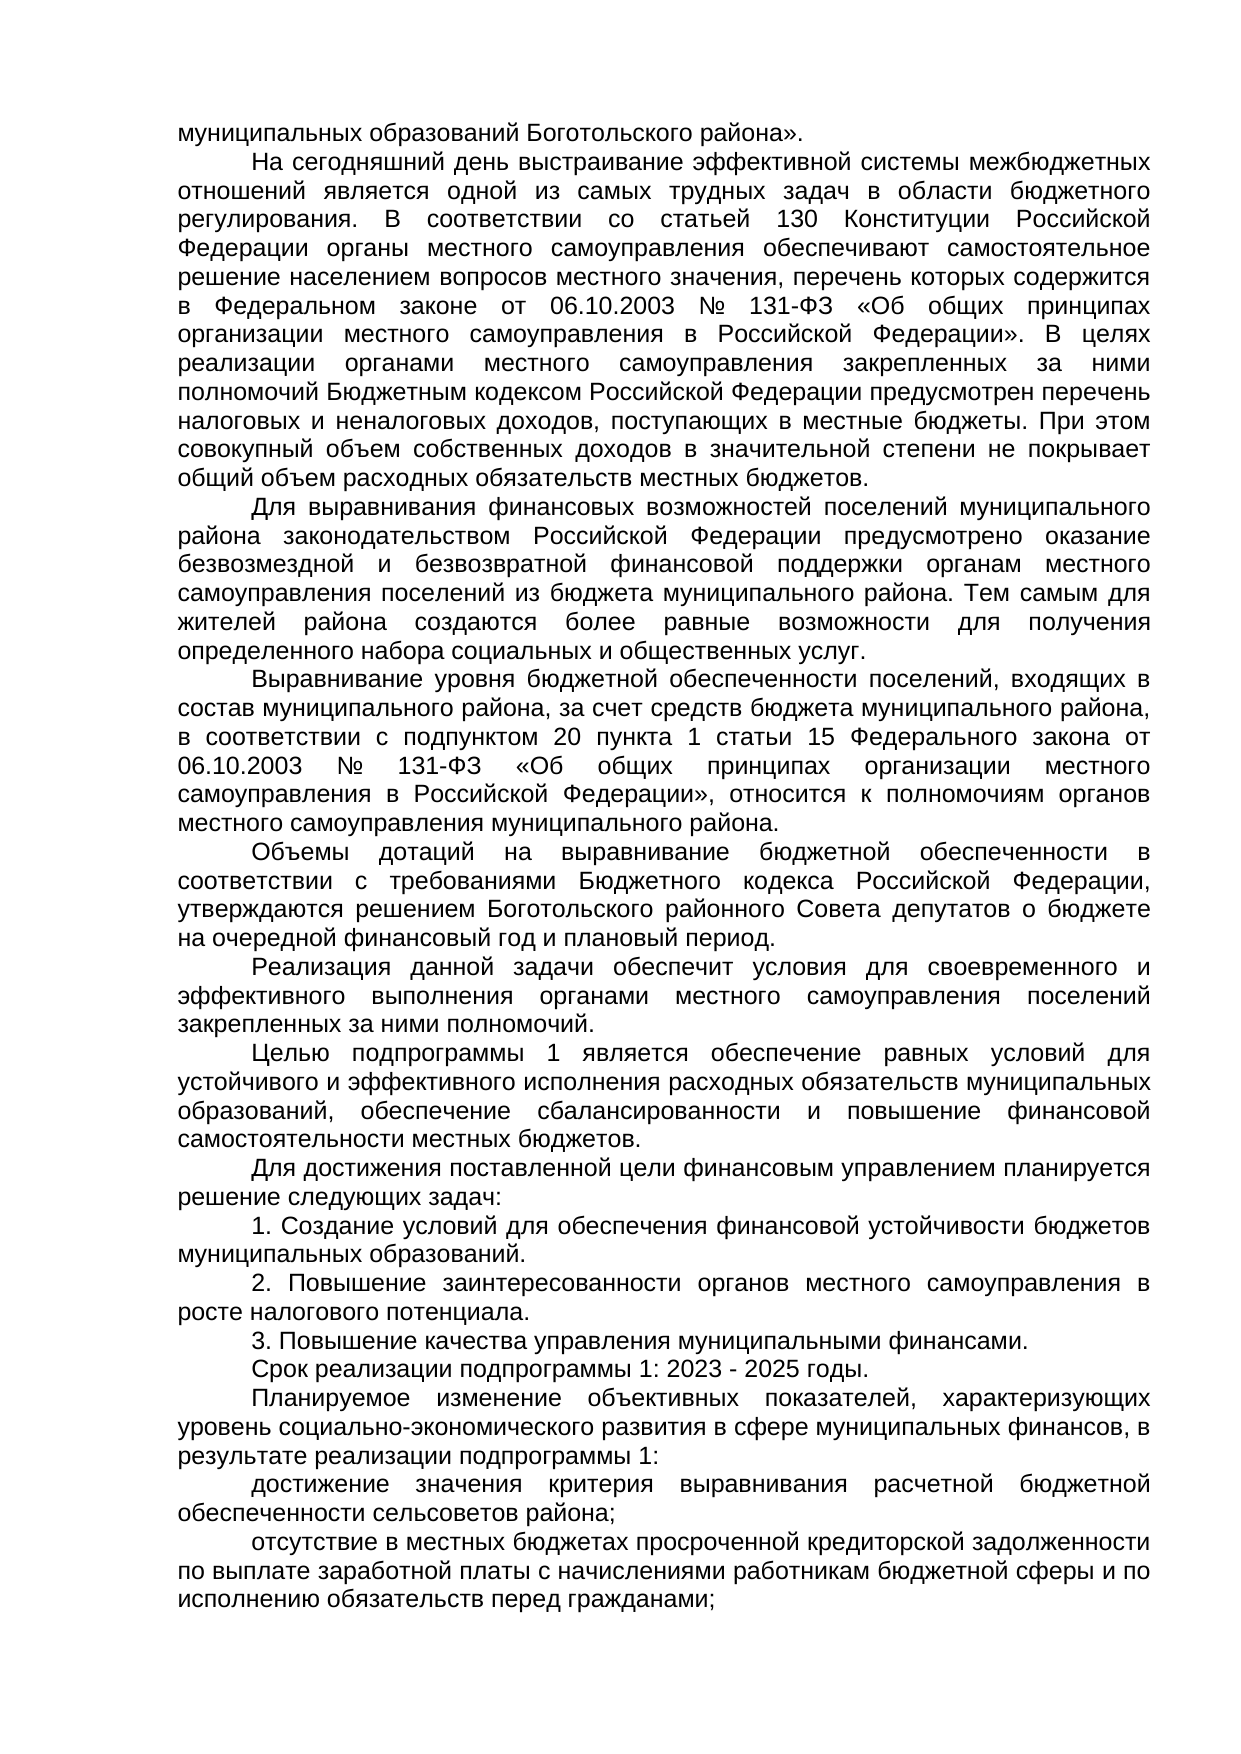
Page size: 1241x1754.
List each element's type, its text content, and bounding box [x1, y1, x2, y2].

text Объемы дотаций на выравнивание бюджетной обеспеченности в соответствии с требованиями Бюджетного кодекса Российской Федерации, утверждаются решением Боготольского районного Совета депутатов о бюджете на очередной финансовый год и плановый период. [177, 837, 1152, 952]
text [177, 118, 1152, 147]
text На сегодняшний день выстраивание эффективной системы межбюджетных отношений является одной из самых трудных задач в области бюджетного регулирования. В соответствии со статьей 130 Конституции Российской Федерации органы местного самоуправления обеспечивают самостоятельное решение населением вопросов местного значения, перечень которых содержится в Федеральном законе от 06.10.2003 № 131-ФЗ «Об общих принципах организации местного самоуправления в Российской Федерации». В целях реализации органами местного самоуправления закрепленных за ними полномочий Бюджетным кодексом Российской Федерации предусмотрен перечень налоговых и неналоговых доходов, поступающих в местные бюджеты. При этом совокупный объем собственных доходов в значительной степени не покрывает общий объем расходных обязательств местных бюджетов. [177, 147, 1152, 492]
text 3. Повышение качества управления муниципальными финансами. [177, 1326, 1152, 1354]
text 2. Повышение заинтересованности органов местного самоуправления в росте налогового потенциала. [177, 1268, 1152, 1326]
text Планируемое изменение объективных показателей, характеризующих уровень социально-экономического развития в сфере муниципальных финансов, в результате реализации подпрограммы 1: [177, 1383, 1152, 1469]
text достижение значения критерия выравнивания расчетной бюджетной обеспеченности сельсоветов района; [177, 1469, 1152, 1527]
text Для выравнивания финансовых возможностей поселений муниципального района законодательством Российской Федерации предусмотрено оказание безвозмездной и безвозвратной финансовой поддержки органам местного самоуправления поселений из бюджета муниципального района. Тем самым для жителей района создаются более равные возможности для получения определенного набора социальных и общественных услуг. [177, 492, 1152, 664]
text Реализация данной задачи обеспечит условия для своевременного и эффективного выполнения органами местного самоуправления поселений закрепленных за ними полномочий. [177, 952, 1152, 1038]
text Целью подпрограммы 1 является обеспечение равных условий для устойчивого и эффективного исполнения расходных обязательств муниципальных образований, обеспечение сбалансированности и повышение финансовой самостоятельности местных бюджетов. [177, 1038, 1152, 1153]
text Выравнивание уровня бюджетной обеспеченности поселений, входящих в состав муниципального района, за счет средств бюджета муниципального района, в соответствии с подпунктом 20 пункта 1 статьи 15 Федерального закона от 06.10.2003 № 131-ФЗ «Об общих принципах организации местного самоуправления в Российской Федерации», относится к полномочиям органов местного самоуправления муниципального района. [177, 664, 1152, 837]
text отсутствие в местных бюджетах просроченной кредиторской задолженности по выплате заработной платы с начислениями работникам бюджетной сферы и по исполнению обязательств перед гражданами; [177, 1527, 1152, 1613]
text Для достижения поставленной цели финансовым управлением планируется решение следующих задач: [177, 1153, 1152, 1211]
text Срок реализации подпрограммы 1: 2023 - 2025 годы. [177, 1354, 1152, 1383]
text 1. Создание условий для обеспечения финансовой устойчивости бюджетов муниципальных образований. [177, 1211, 1152, 1268]
